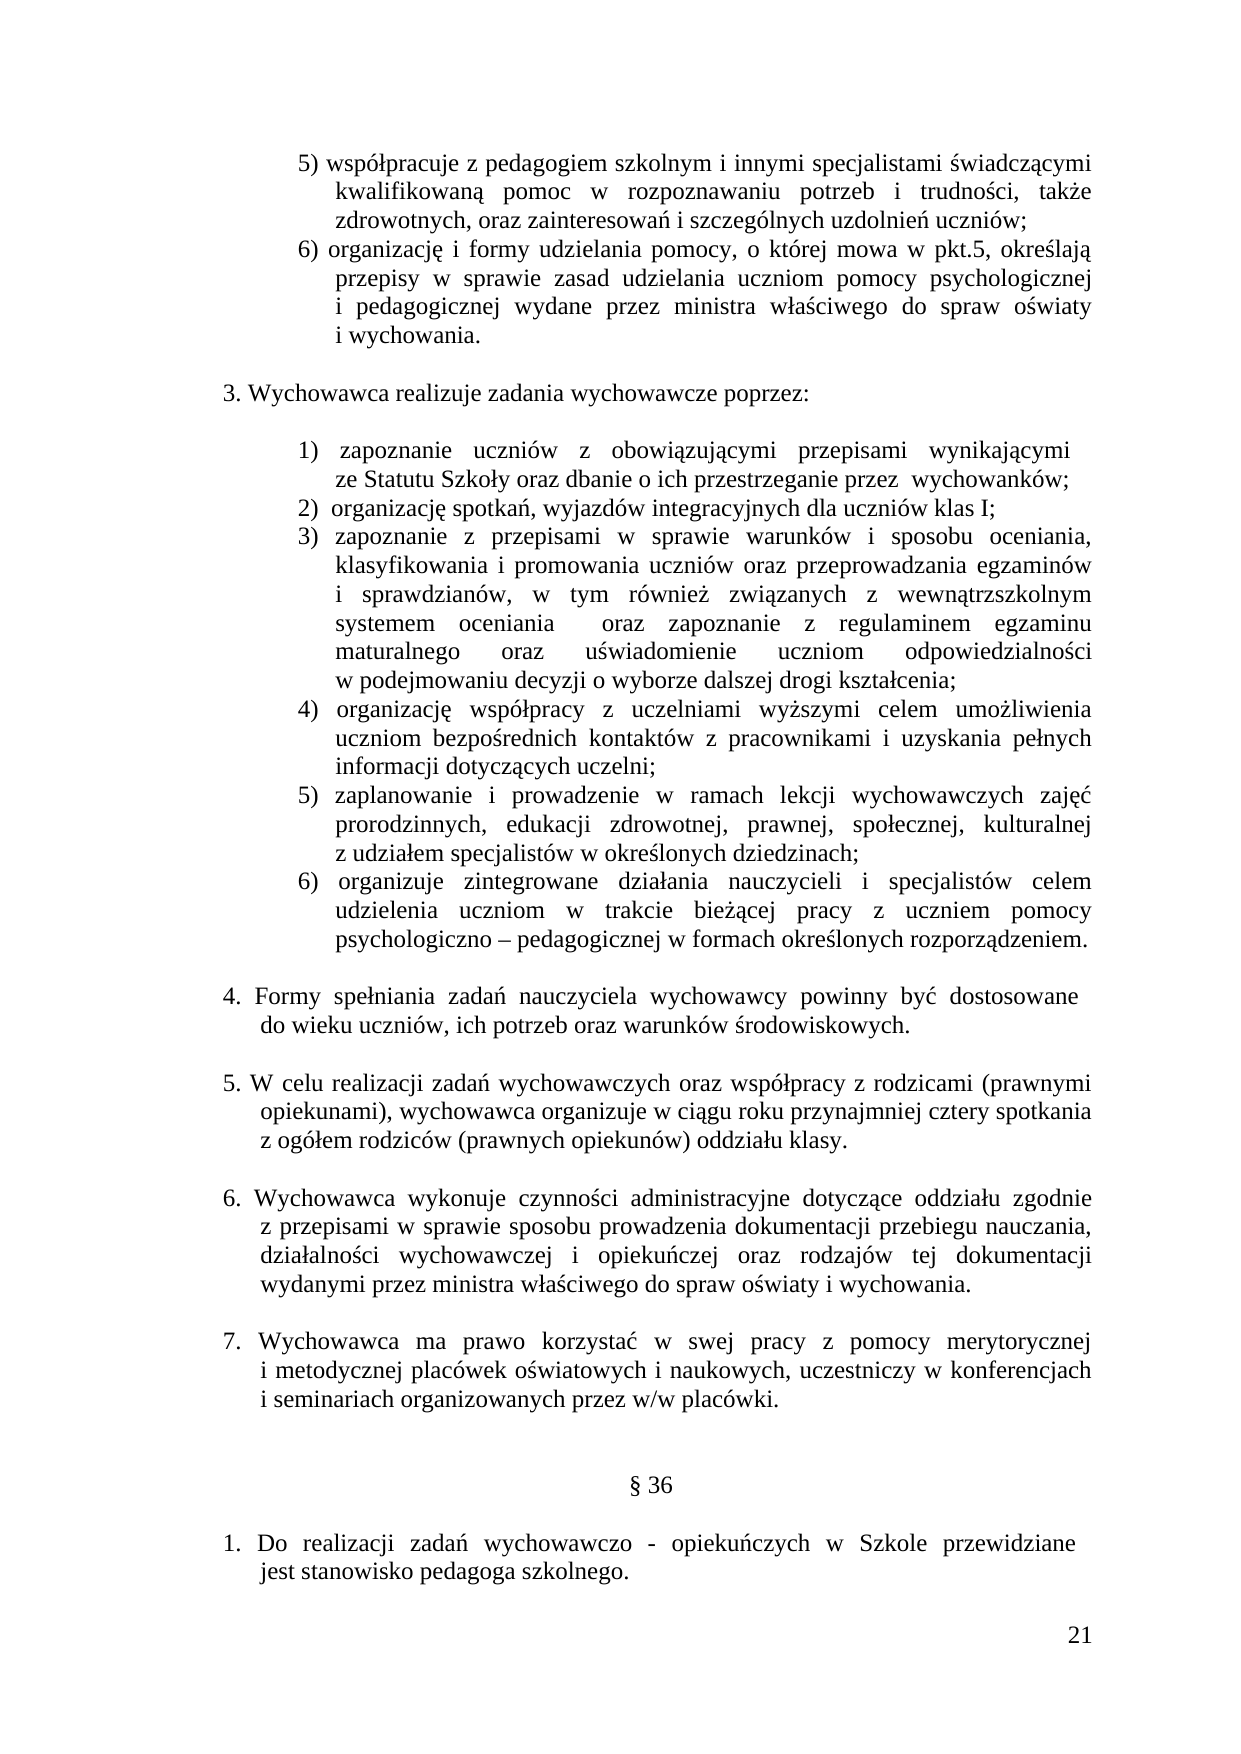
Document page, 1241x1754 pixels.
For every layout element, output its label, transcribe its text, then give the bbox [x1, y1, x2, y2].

list 1) zapoznanie uczniów z obowiązującymi przepisami wynikającymi ze Statutu Szkoły oraz dbanie o ich przestrzeganie przez wychowanków; [298, 435, 1092, 493]
text 6. Wychowawca wykonuje czynności administracyjne dotyczące oddziału zgodnie z przepisami w sprawie sposobu prowadzenia dokumentacji przebiegu nauczania, działalności wychowawczej i opiekuńczej oraz rodzajów tej dokumentacji wydanymi przez ministra właściwego do spraw oświaty i wychowania. [223, 1183, 1092, 1298]
text 7. Wychowawca ma prawo korzystać w swej pracy z pomocy merytorycznej i metodycznej placówek oświatowych i naukowych, uczestniczy w konferencjach i seminariach organizowanych przez w/w placówki. [223, 1326, 1092, 1413]
list 5) współpracuje z pedagogiem szkolnym i innymi specjalistami świadczącymi kwalifikowaną pomoc w rozpoznawaniu potrzeb i trudności, także zdrowotnych, oraz zainteresowań i szczególnych uzdolnień uczniów; [298, 148, 1092, 234]
text § 36 [523, 1470, 1092, 1499]
text 5. W celu realizacji zadań wychowawczych oraz współpracy z rodzicami (prawnymi opiekunami), wychowawca organizuje w ciągu roku przynajmniej cztery spotkania z ogółem rodziców (prawnych opiekunów) oddziału klasy. [223, 1068, 1092, 1154]
list 6) organizację i formy udzielania pomocy, o której mowa w pkt.5, określają przepisy w sprawie zasad udzielania uczniom pomocy psychologicznej i pedagogicznej wydane przez ministra właściwego do spraw oświaty i wychowania. [298, 234, 1092, 349]
list 2) organizację spotkań, wyjazdów integracyjnych dla uczniów klas I; [298, 493, 1092, 521]
list 5) zaplanowanie i prowadzenie w ramach lekcji wychowawczych zajęć prorodzinnych, edukacji zdrowotnej, prawnej, społecznej, kulturalnej z udziałem specjalistów w określonych dziedzinach; [298, 780, 1092, 866]
list 4) organizację współpracy z uczelniami wyższymi celem umożliwienia uczniom bezpośrednich kontaktów z pracownikami i uzyskania pełnych informacji dotyczących uczelni; [298, 694, 1092, 780]
list 6) organizuje zintegrowane działania nauczycieli i specjalistów celem udzielenia uczniom w trakcie bieżącej pracy z uczniem pomocy psychologiczno – pedagogicznej w formach określonych rozporządzeniem. [298, 866, 1092, 953]
text 1. Do realizacji zadań wychowawczo - opiekuńczych w Szkole przewidziane jest stanowisko pedagoga szkolnego. [223, 1528, 1092, 1585]
list 3) zapoznanie z przepisami w sprawie warunków i sposobu oceniania, klasyfikowania i promowania uczniów oraz przeprowadzania egzaminów i sprawdzianów, w tym również związanych z wewnątrzszkolnym systemem oceniania oraz zapoznanie z regulaminem egzaminu maturalnego oraz uświadomienie uczniom odpowiedzialności w podejmowaniu decyzji o wyborze dalszej drogi kształcenia; [298, 521, 1092, 694]
text 3. Wychowawca realizuje zadania wychowawcze poprzez: [223, 378, 1092, 406]
text 4. Formy spełniania zadań nauczyciela wychowawcy powinny być dostosowane do wieku uczniów, ich potrzeb oraz warunków środowiskowych. [223, 981, 1092, 1039]
